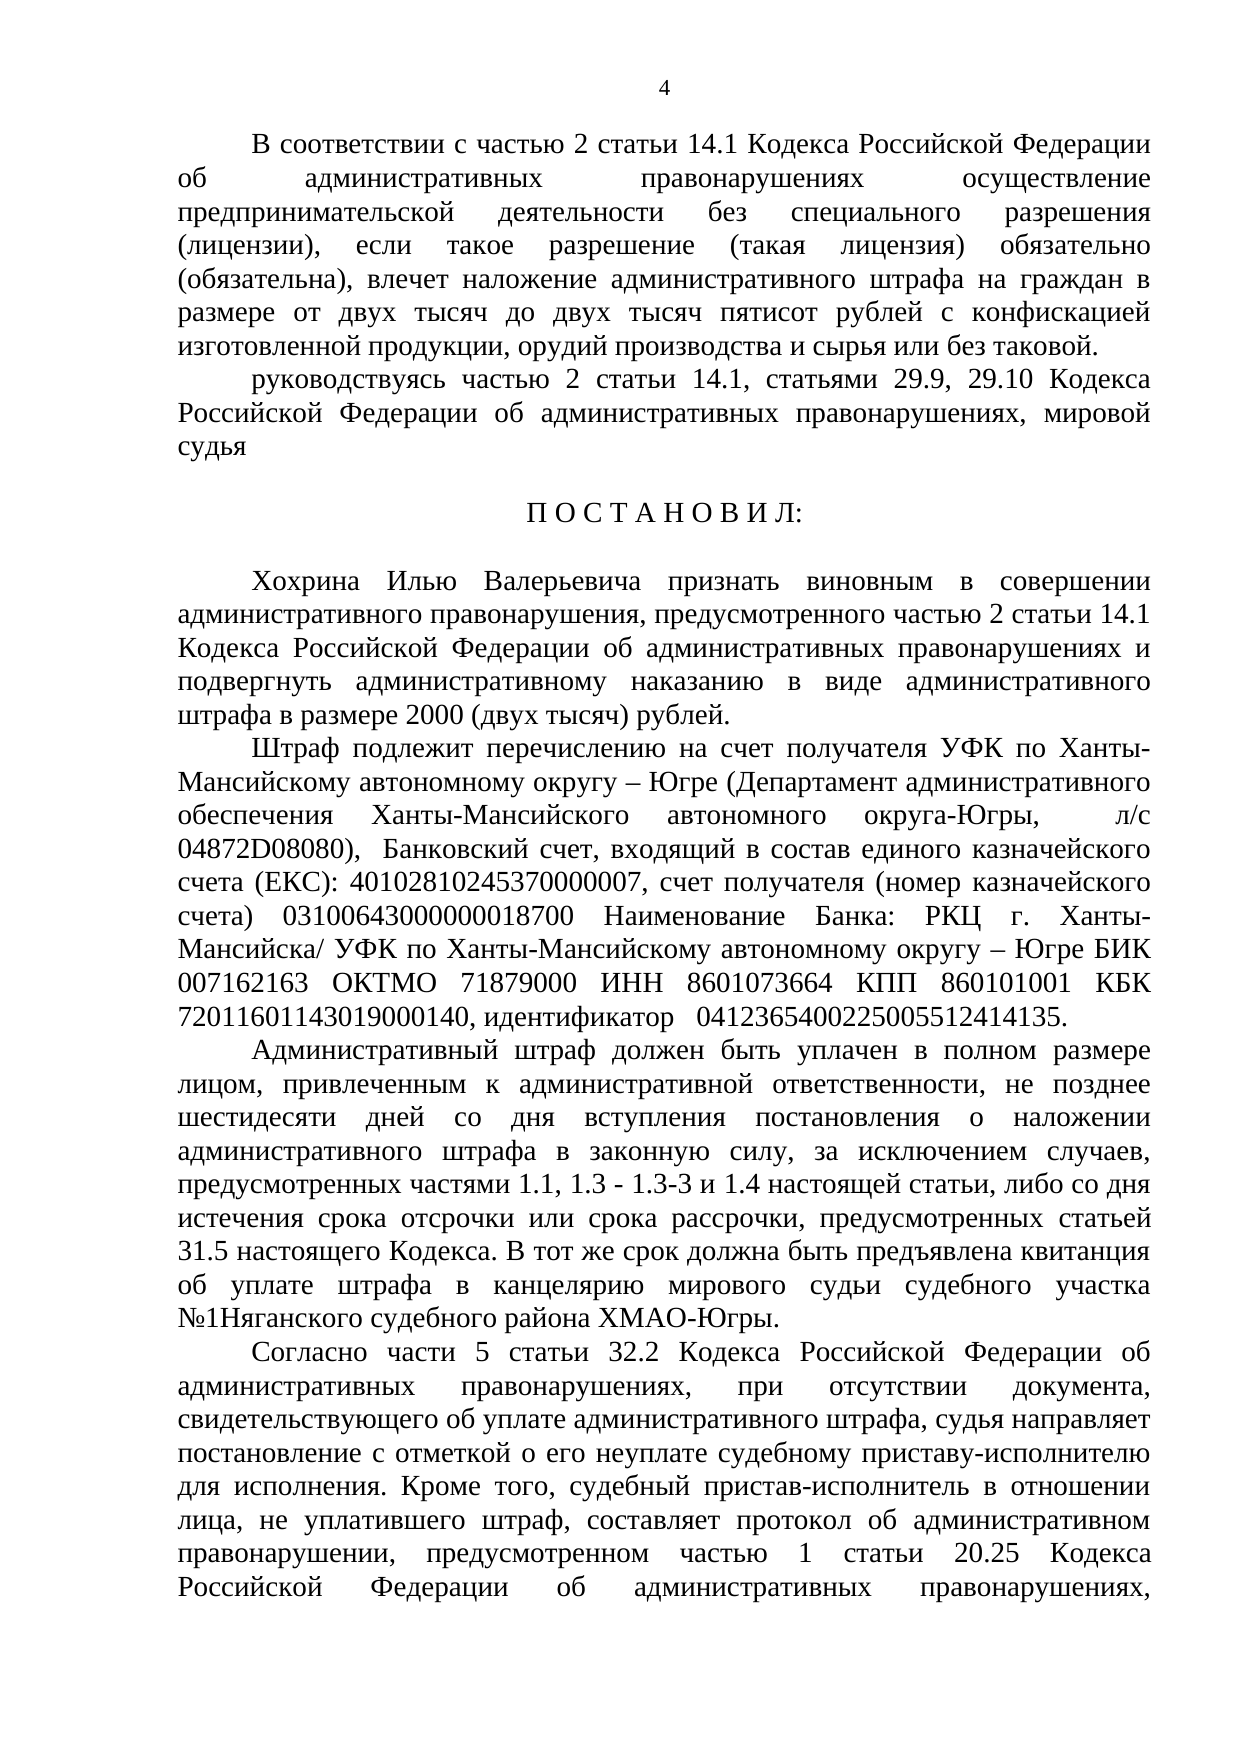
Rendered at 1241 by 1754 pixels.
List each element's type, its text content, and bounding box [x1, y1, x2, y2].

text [177, 1334, 1152, 1602]
text руководствуясь частью 2 статьи 14.1, статьями 29.9, 29.10 Кодекса Российской Федерации об административных правонарушениях, мировой судья [177, 361, 1152, 462]
text В соответствии с частью 2 статьи 14.1 Кодекса Российской Федерации об административных правонарушениях осуществление предпринимательской деятельности без специального разрешения (лицензии), если такое разрешение (такая лицензия) обязательно (обязательна), влечет наложение административного штрафа на граждан в размере от двух тысяч до двух тысяч пятисот рублей с конфискацией изготовленной продукции, орудий производства и сырья или без таковой. [177, 127, 1152, 361]
text Хохрина Илью Валерьевича признать виновным в совершении административного правонарушения, предусмотренного частью 2 статьи 14.1 Кодекса Российской Федерации об административных правонарушениях и подвергнуть административному наказанию в виде административного штрафа в размере 2000 (двух тысяч) рублей. [177, 563, 1152, 730]
text П О С Т А Н О В И Л: [177, 496, 1152, 529]
text Штраф подлежит перечислению на счет получателя УФК по Ханты-Мансийскому автономному округу – Югре (Департамент административного обеспечения Ханты-Мансийского автономного округа-Югры, л/с 04872D08080), Банковский счет, входящий в состав единого казначейского счета (ЕКС): 40102810245370000007, счет получателя (номер казначейского счета) 03100643000000018700 Наименование Банка: РКЦ г. Ханты-Мансийска/ УФК по Ханты-Мансийскому автономному округу – Югре БИК 007162163 ОКТМО 71879000 ИНН 8601073664 КПП 860101001 КБК 72011601143019000140, идентификатор 0412365400225005512414135. [177, 730, 1152, 1032]
text Административный штраф должен быть уплачен в полном размере лицом, привлеченным к административной ответственности, не позднее шестидесяти дней со дня вступления постановления о наложении административного штрафа в законную силу, за исключением случаев, предусмотренных частями 1.1, 1.3 - 1.3-3 и 1.4 настоящей статьи, либо со дня истечения срока отсрочки или срока рассрочки, предусмотренных статьей 31.5 настоящего Кодекса. В тот же срок должна быть предъявлена квитанция об уплате штрафа в канцелярию мирового судьи судебного участка №1Няганского судебного района ХМАО-Югры. [177, 1032, 1152, 1334]
